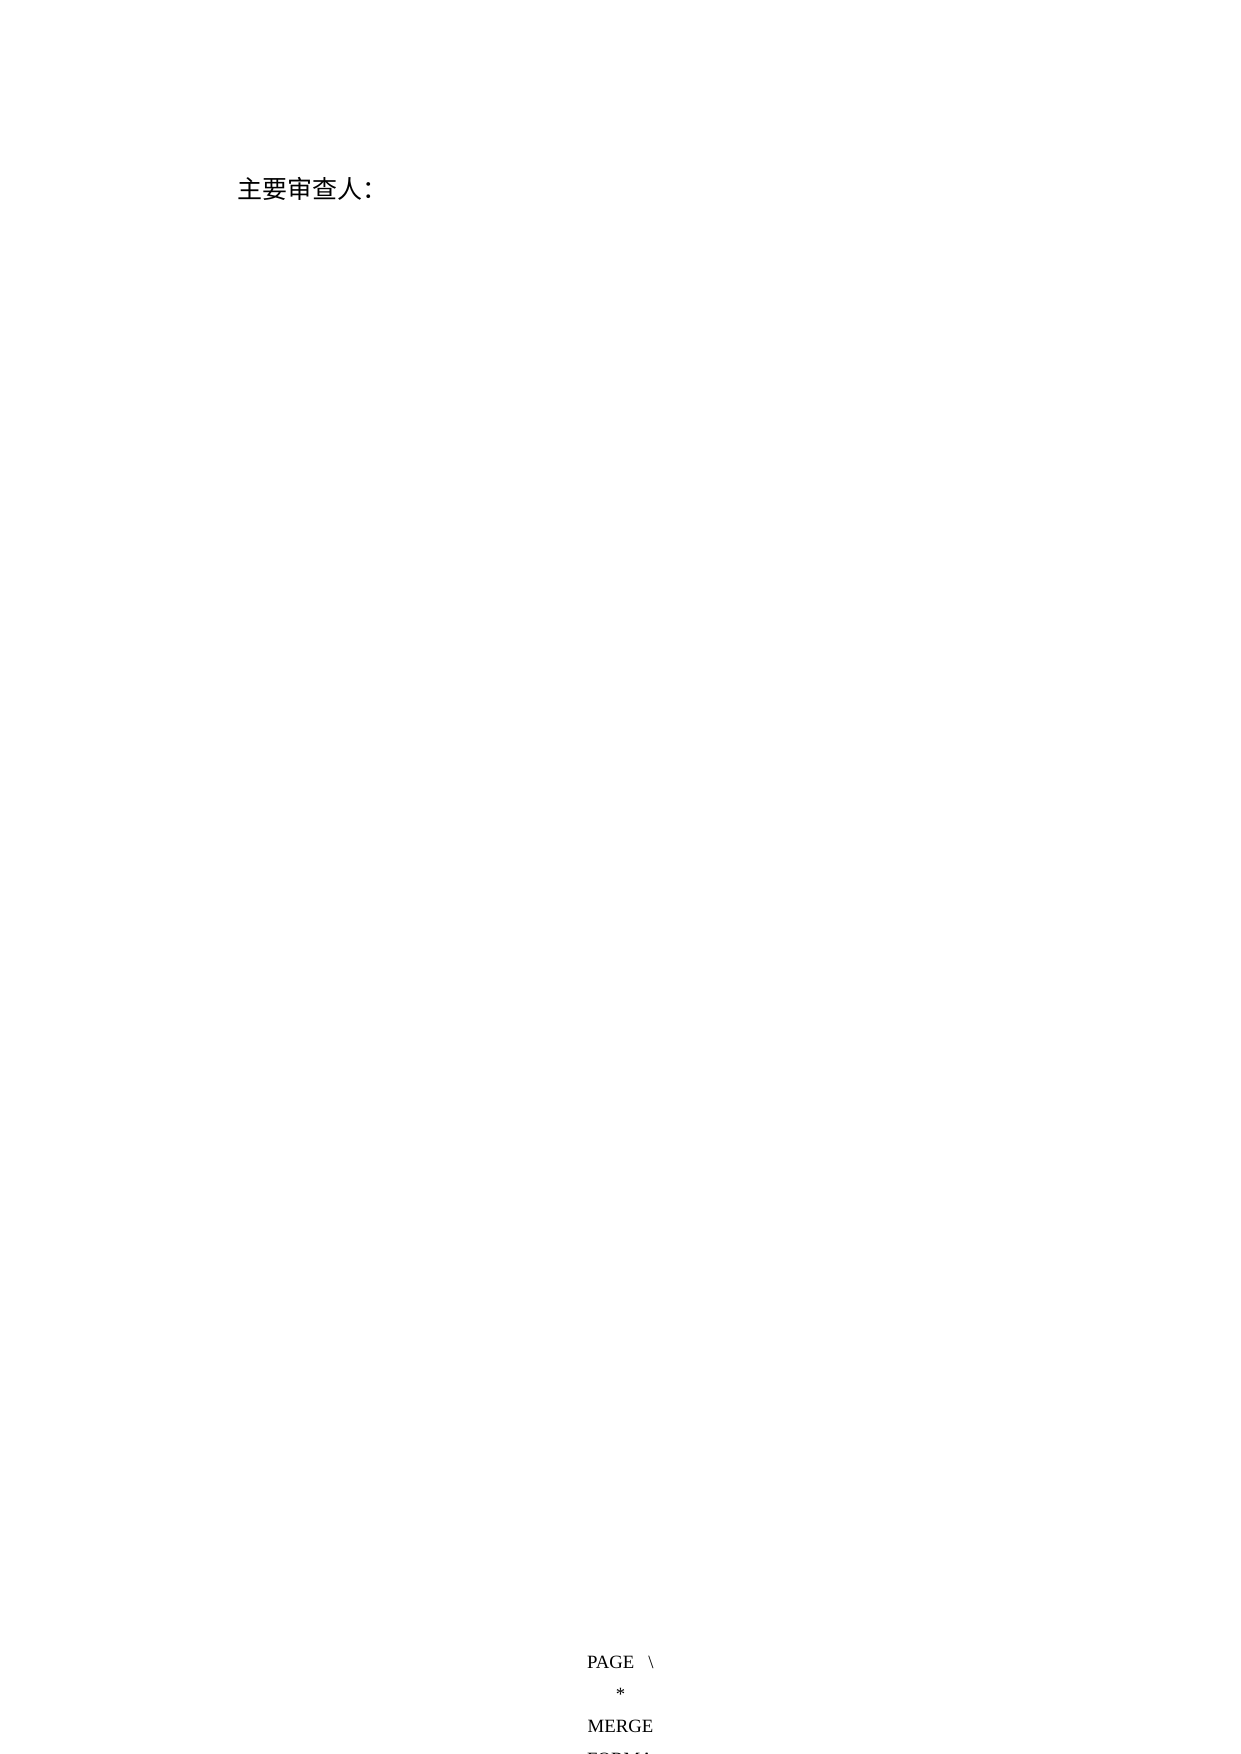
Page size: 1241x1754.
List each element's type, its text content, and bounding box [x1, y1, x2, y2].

text 主要审查人： [187, 162, 1053, 208]
